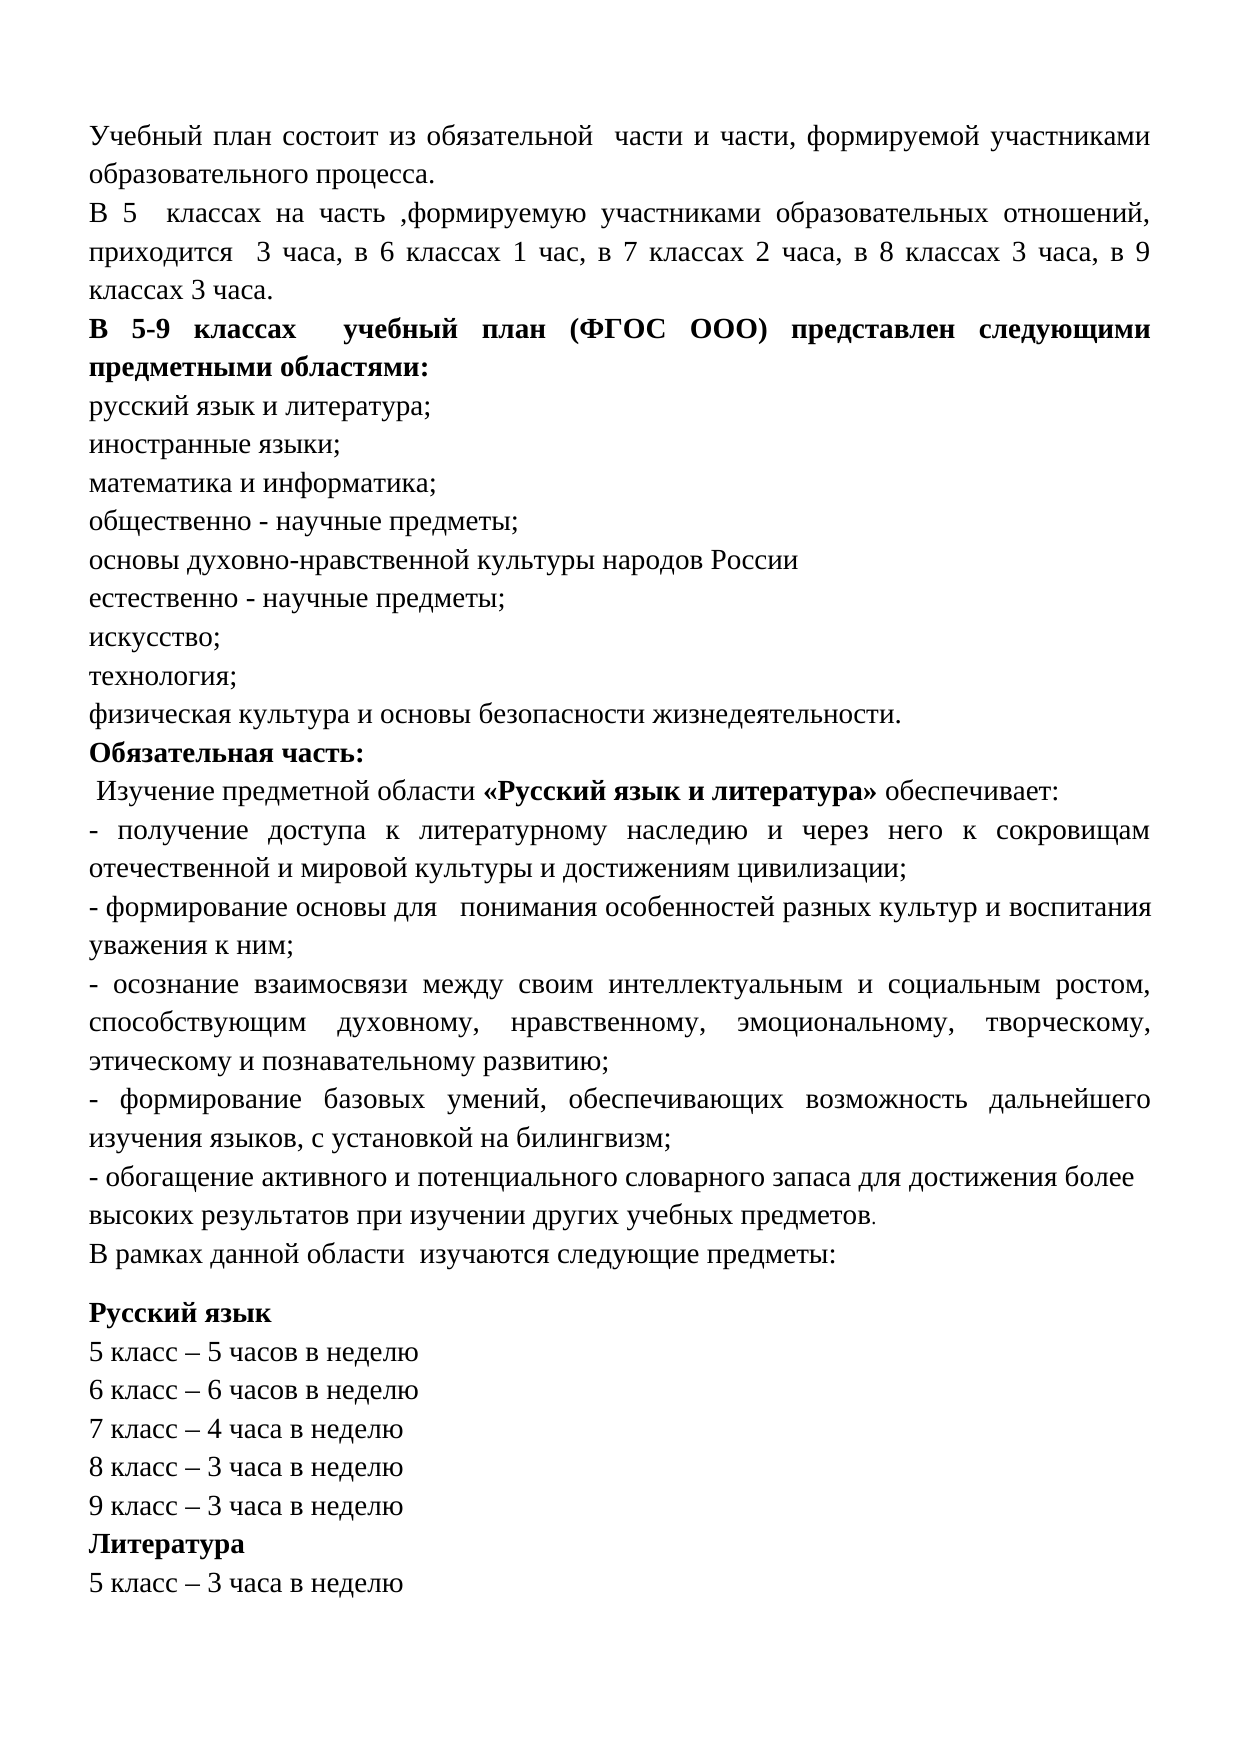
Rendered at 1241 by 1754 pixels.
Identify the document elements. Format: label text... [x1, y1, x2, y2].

text физическая культура и основы безопасности жизнедеятельности. [88, 696, 1152, 730]
text технология; [88, 658, 1152, 691]
text Литература [88, 1526, 1152, 1560]
text Изучение предметной области «Русский язык и литература» обеспечивает: [88, 773, 1152, 807]
text - формирование базовых умений, обеспечивающих возможность дальнейшего изучения языков, c установкой на билингвизм; [88, 1082, 1152, 1154]
text искусство; [88, 619, 1152, 653]
text 6 класс – 6 часов в неделю [88, 1372, 1152, 1406]
text основы духовно-нравственной культуры народов России [88, 542, 1152, 576]
text 9 класс – 3 часа в неделю [88, 1488, 1152, 1521]
text русский язык и литература; [88, 388, 1152, 421]
text иностранные языки; [88, 426, 1152, 460]
text В 5-9 классах учебный план (ФГОС ООО) представлен следующими предметными областями: [88, 311, 1152, 383]
text - формирование основы для понимания особенностей разных культур и воспитания уважения к ним; [88, 889, 1152, 961]
text 8 класс – 3 часа в неделю [88, 1449, 1152, 1483]
text 5 класс – 5 часов в неделю [88, 1334, 1152, 1367]
text - получение доступа к литературному наследию и через него к сокровищам отечественной и мировой культуры и достижениям цивилизации; [88, 812, 1152, 884]
text Русский язык [88, 1295, 1152, 1329]
text общественно - научные предметы; [88, 503, 1152, 537]
text естественно - научные предметы; [88, 581, 1152, 614]
text 7 класс – 4 часа в неделю [88, 1411, 1152, 1444]
text математика и информатика; [88, 465, 1152, 498]
text Обязательная часть: [88, 735, 1152, 768]
text 5 класс – 3 часа в неделю [88, 1565, 1152, 1598]
text В 5 классах на часть ,формируемую участниками образовательных отношений, приходится 3 часа, в 6 классах 1 час, в 7 классах 2 часа, в 8 классах 3 часа, в 9 классах 3 часа. [88, 195, 1152, 306]
text - осознание взаимосвязи между своим интеллектуальным и социальным ростом, способствующим духовному, нравственному, эмоциональному, творческому, этическому и познавательному развитию; [88, 966, 1152, 1077]
text В рамках данной области изучаются следующие предметы: [88, 1236, 1152, 1269]
text Учебный план состоит из обязательной части и части, формируемой участниками образовательного процесса. [88, 118, 1152, 190]
text - обогащение активного и потенциального словарного запаса для достижения более высоких результатов при изучении других учебных предметов. [88, 1159, 1152, 1231]
